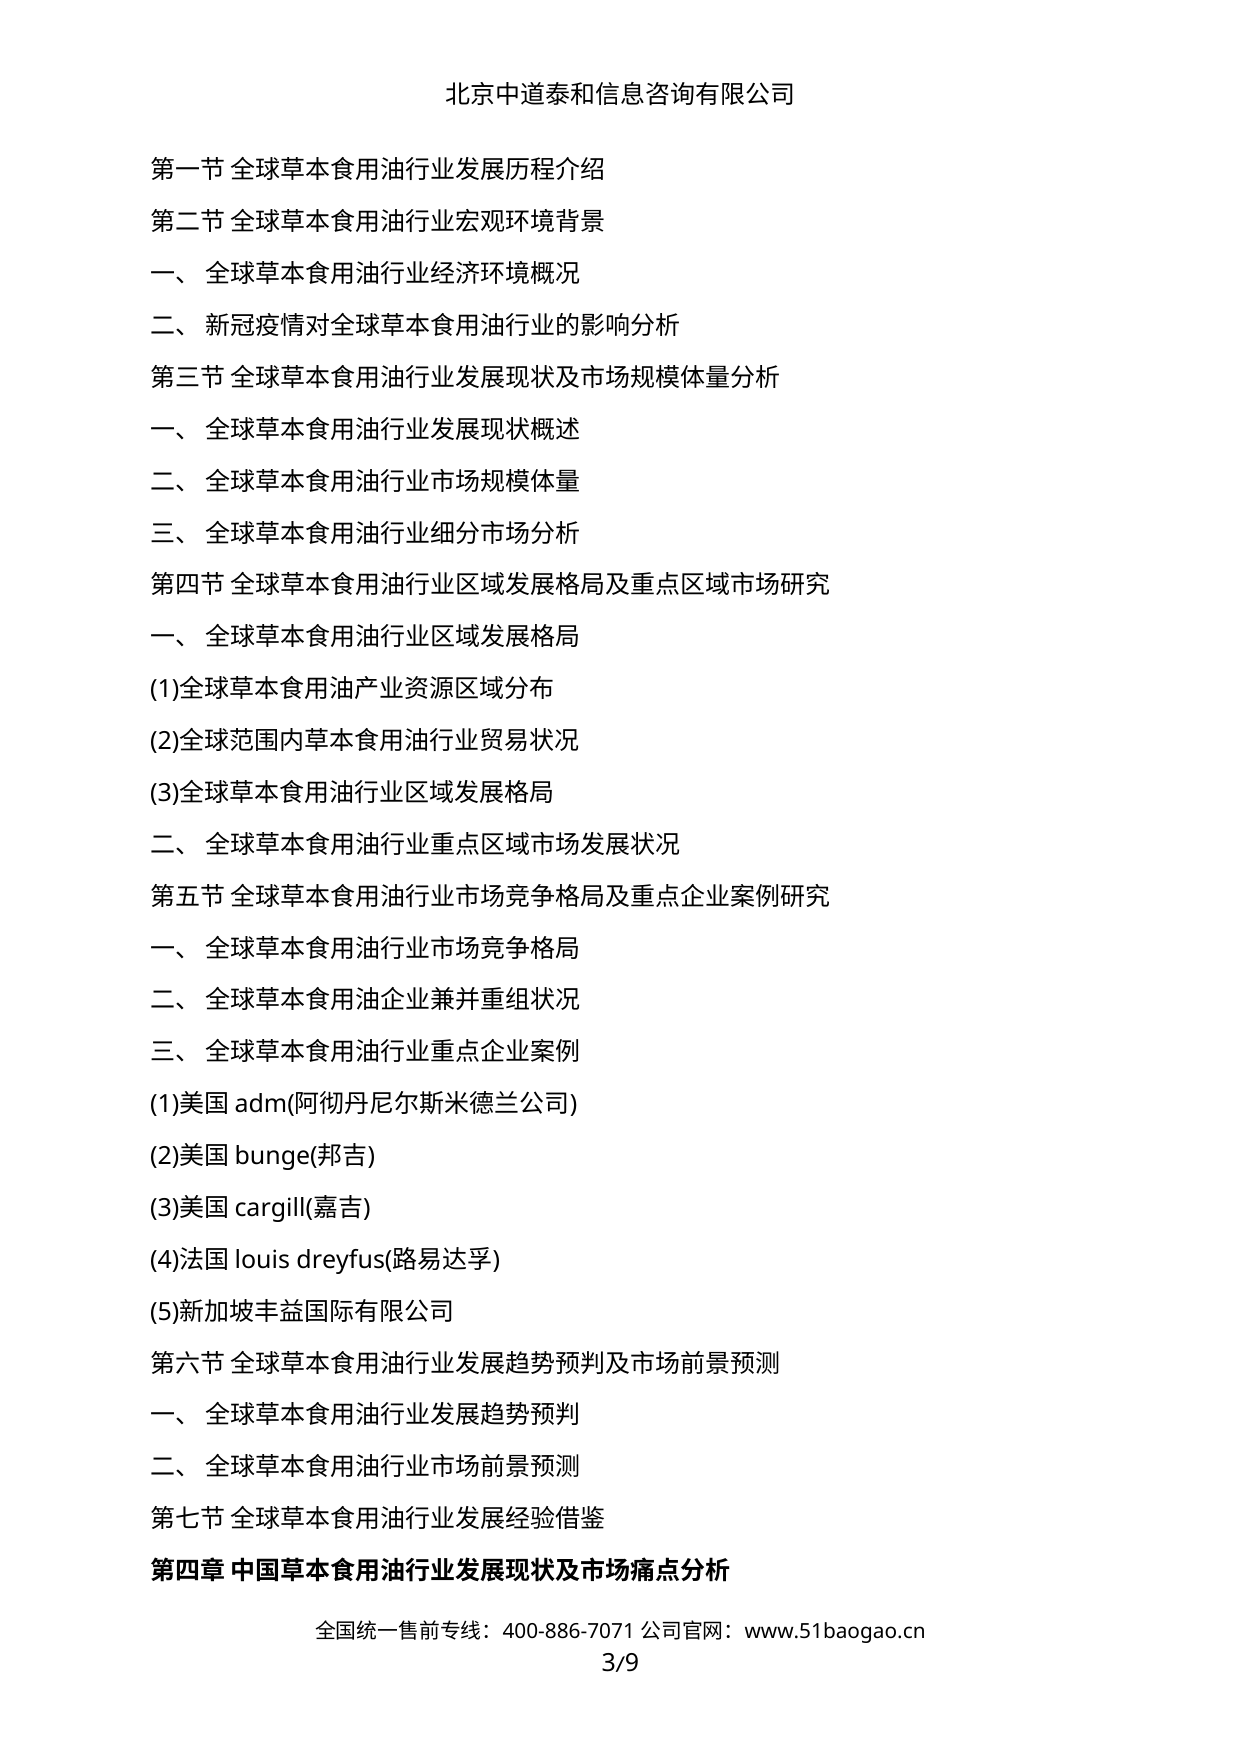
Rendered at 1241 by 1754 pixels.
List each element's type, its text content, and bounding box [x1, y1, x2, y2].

text (3)美国cargill(嘉吉) [150, 1187, 1090, 1224]
text 二、 全球草本食用油行业重点区域市场发展状况 [150, 824, 1090, 861]
text (4)法国louis dreyfus(路易达孚) [150, 1239, 1090, 1276]
text 一、 全球草本食用油行业区域发展格局 [150, 617, 1090, 653]
text 第三节 全球草本食用油行业发展现状及市场规模体量分析 [150, 357, 1090, 394]
text 第六节 全球草本食用油行业发展趋势预判及市场前景预测 [150, 1343, 1090, 1379]
text 三、 全球草本食用油行业细分市场分析 [150, 513, 1090, 549]
text 第五节 全球草本食用油行业市场竞争格局及重点企业案例研究 [150, 876, 1090, 912]
text (5)新加坡丰益国际有限公司 [150, 1291, 1090, 1327]
text 第一节 全球草本食用油行业发展历程介绍 [150, 150, 1090, 186]
text 二、 全球草本食用油企业兼并重组状况 [150, 980, 1090, 1016]
text 二、 全球草本食用油行业市场前景预测 [150, 1447, 1090, 1483]
text 二、 全球草本食用油行业市场规模体量 [150, 461, 1090, 497]
text 第四节 全球草本食用油行业区域发展格局及重点区域市场研究 [150, 565, 1090, 601]
text (3)全球草本食用油行业区域发展格局 [150, 772, 1090, 809]
text 第七节 全球草本食用油行业发展经验借鉴 [150, 1499, 1090, 1535]
text 三、 全球草本食用油行业重点企业案例 [150, 1032, 1090, 1068]
text 一、 全球草本食用油行业发展趋势预判 [150, 1395, 1090, 1431]
text 一、 全球草本食用油行业发展现状概述 [150, 409, 1090, 446]
text (1)全球草本食用油产业资源区域分布 [150, 669, 1090, 705]
text 一、 全球草本食用油行业市场竞争格局 [150, 928, 1090, 964]
text 第四章 中国草本食用油行业发展现状及市场痛点分析 [150, 1551, 1090, 1587]
text 第二节 全球草本食用油行业宏观环境背景 [150, 202, 1090, 238]
text 二、 新冠疫情对全球草本食用油行业的影响分析 [150, 306, 1090, 342]
text (2)美国bunge(邦吉) [150, 1136, 1090, 1172]
text (2)全球范围内草本食用油行业贸易状况 [150, 721, 1090, 757]
text (1)美国adm(阿彻丹尼尔斯米德兰公司) [150, 1084, 1090, 1120]
text 一、 全球草本食用油行业经济环境概况 [150, 254, 1090, 290]
